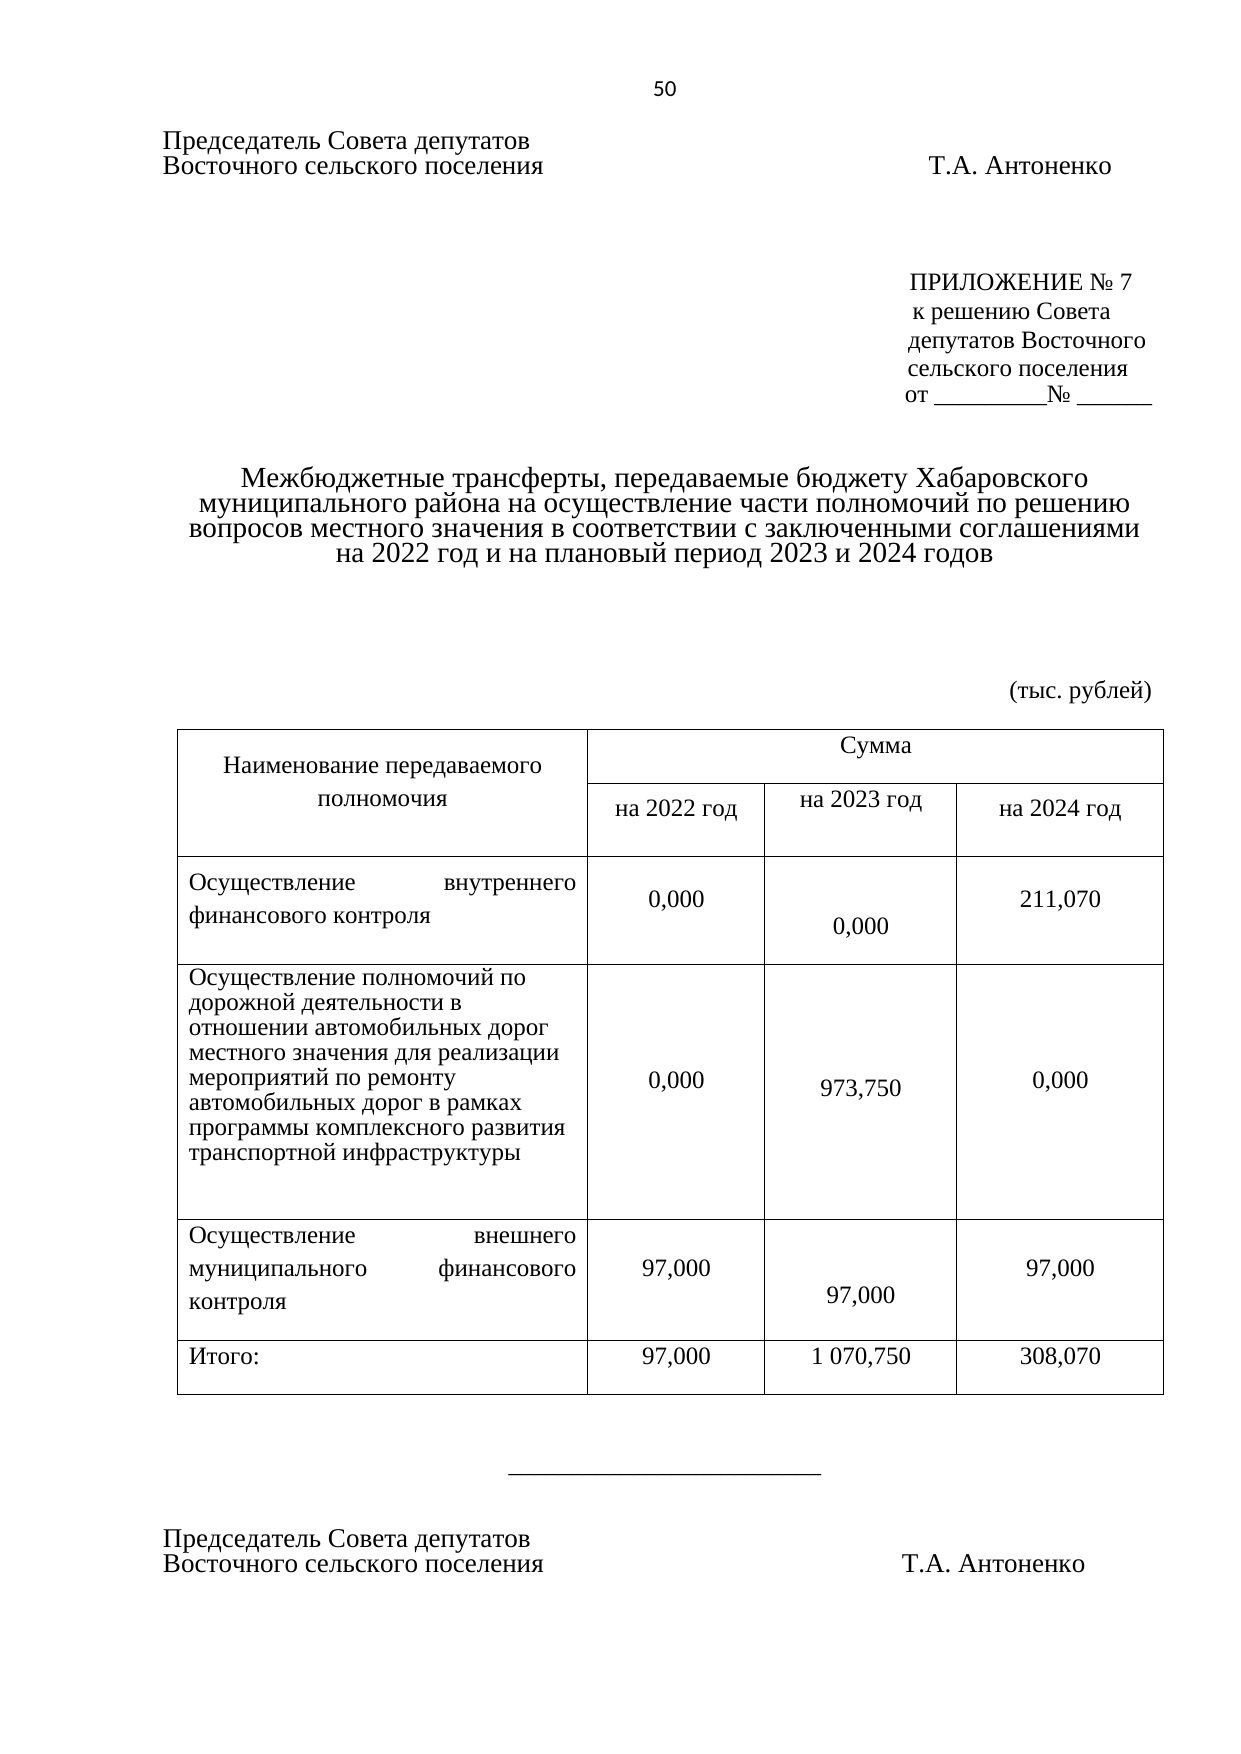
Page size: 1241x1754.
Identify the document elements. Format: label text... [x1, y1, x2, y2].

text Межбюджетные трансферты, передаваемые бюджету Хабаровского муниципального района на осуществление части полномочий по решению вопросов местного значения в соответствии с заключенными соглашениями на 2022 год и на плановый период 2023 и 2024 годов [177, 467, 1152, 567]
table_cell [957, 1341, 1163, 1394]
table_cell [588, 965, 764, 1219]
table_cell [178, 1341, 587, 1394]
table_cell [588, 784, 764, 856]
text _________________________ [177, 1449, 1152, 1478]
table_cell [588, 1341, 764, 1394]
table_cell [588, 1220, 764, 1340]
text Восточного сельского поселения Т.А. Антоненко [162, 155, 1178, 180]
text (тыс. рублей) [177, 675, 1152, 704]
text сельского поселения [177, 353, 1152, 382]
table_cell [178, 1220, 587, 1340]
text Председатель Совета депутатов [88, 1528, 1152, 1553]
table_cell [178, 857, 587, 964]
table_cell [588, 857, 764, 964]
text Восточного сельского поселения Т.А. Антоненко [88, 1553, 1193, 1578]
text к решению Совета [177, 296, 1152, 325]
text ПРИЛОЖЕНИЕ № 7 [177, 267, 1152, 296]
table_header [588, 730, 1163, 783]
text Председатель Совета депутатов [162, 130, 1152, 155]
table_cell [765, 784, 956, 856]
text депутатов Восточного [177, 325, 1152, 353]
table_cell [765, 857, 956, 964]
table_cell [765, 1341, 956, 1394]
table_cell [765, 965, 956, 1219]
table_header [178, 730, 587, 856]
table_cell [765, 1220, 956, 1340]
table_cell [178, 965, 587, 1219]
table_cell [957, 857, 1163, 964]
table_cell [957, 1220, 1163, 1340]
text от _________№ ______ [177, 382, 1152, 407]
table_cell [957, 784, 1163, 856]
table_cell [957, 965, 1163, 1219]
